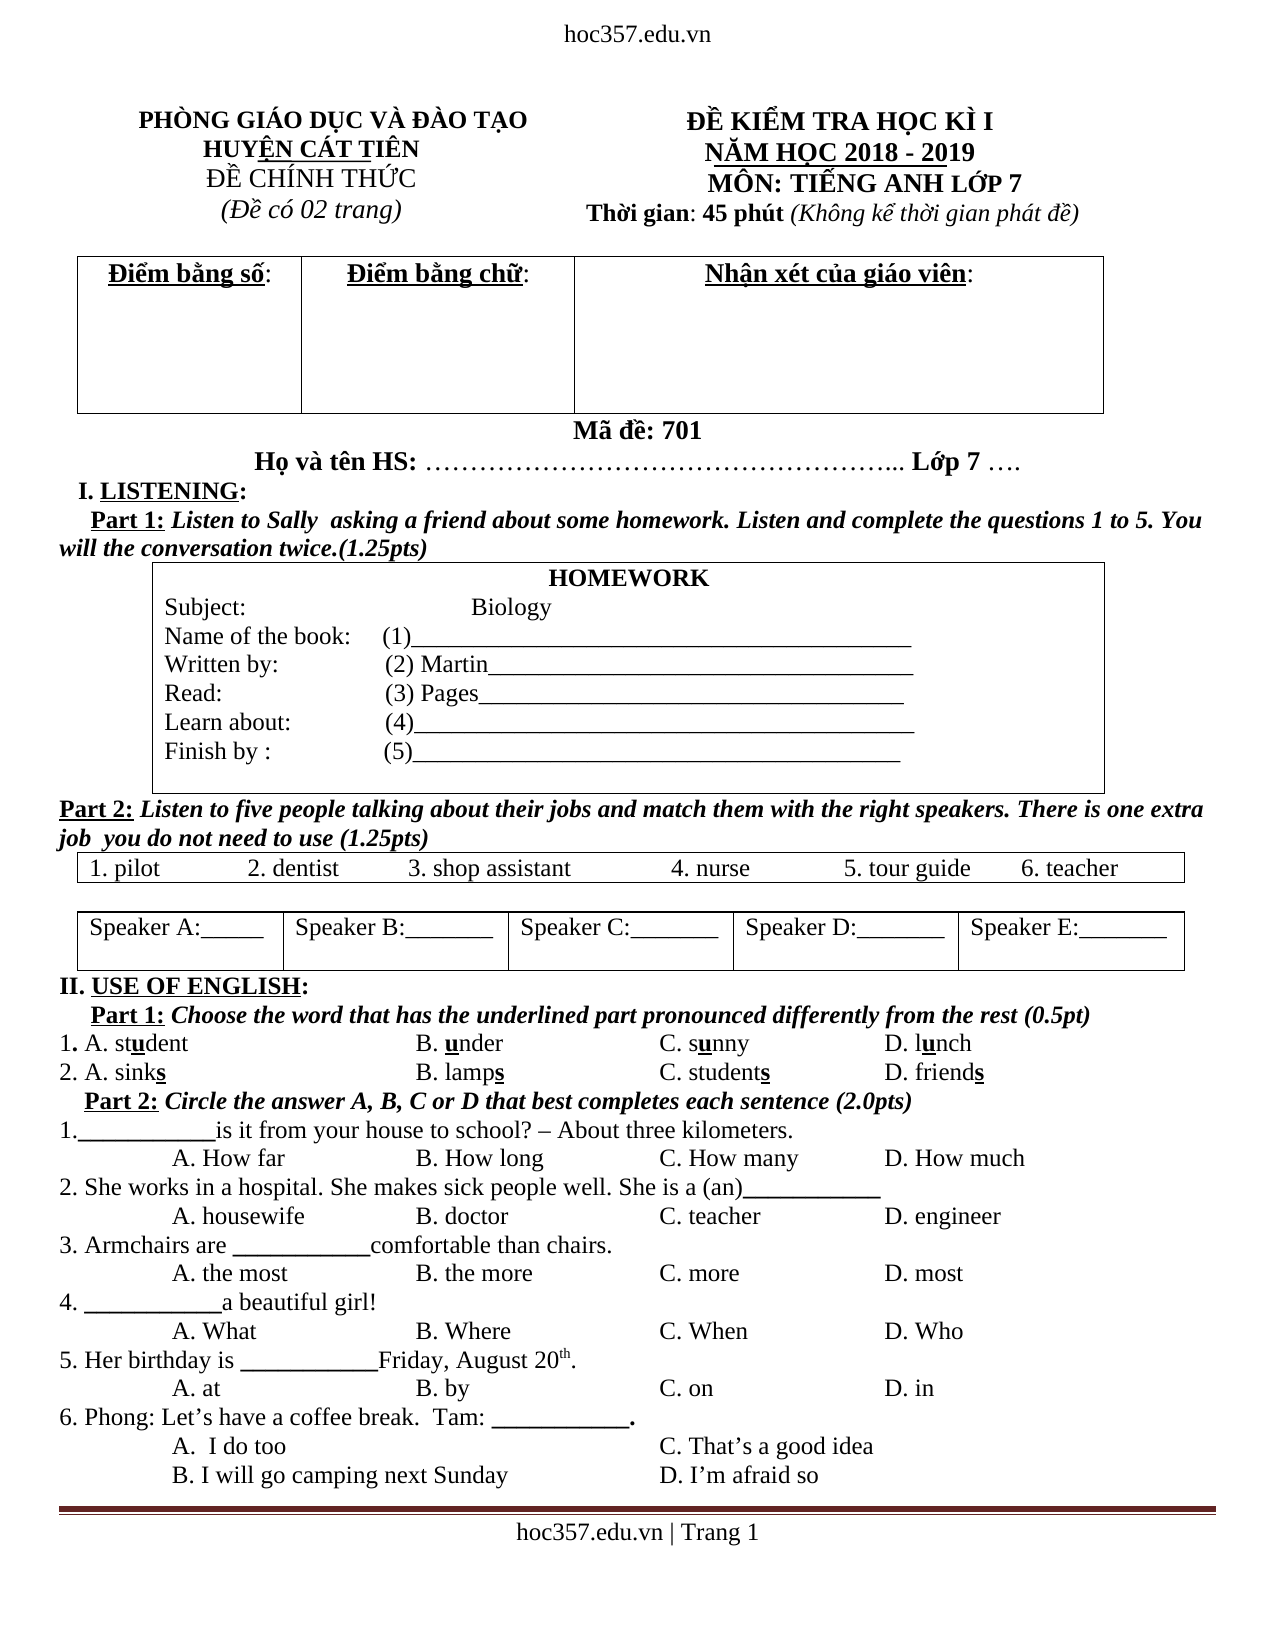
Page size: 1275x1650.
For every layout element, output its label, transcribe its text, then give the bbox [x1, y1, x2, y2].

text A. How far B. How long C. How many D. How much [59, 1143, 1216, 1172]
table_header PHÒNG GIÁO DỤC VÀ ĐÀO TẠO HUYỆN CÁT TIÊN ĐỀ CHÍNH THỨC (Đề có 02 trang) [48, 105, 574, 256]
text A. at B. by C. on D. in [59, 1373, 1216, 1402]
subtitle Họ và tên HS: ……………………………………………... Lớp 7 …. [59, 445, 1216, 476]
text 1.___________is it from your house to school? – About three kilometers. [59, 1115, 1216, 1143]
text A. What B. Where C. When D. Who [59, 1316, 1216, 1345]
text Part 1: Choose the word that has the underlined part pronounced differently from the rest (0.5pt) [59, 1000, 1216, 1028]
table_header Speaker A:_____ [78, 913, 283, 970]
text 2. A. sinks B. lamps C. students D. friends [59, 1057, 1216, 1086]
table_header Speaker C:_______ [509, 913, 733, 970]
table_header Speaker D:_______ [734, 913, 958, 970]
text Part 2: Listen to five people talking about their jobs and match them with the right speakers. There is one extra job you do not need to use (1.25pts) [59, 794, 1216, 852]
table_cell Nhận xét của giáo viên: [575, 257, 1103, 413]
text Part 2: Circle the answer A, B, C or D that best completes each sentence (2.0pts) [59, 1086, 1216, 1115]
text 3. Armchairs are ___________comfortable than chairs. [59, 1230, 1216, 1258]
table_header HOMEWORK Subject: Biology Name of the book: (1)________________________________________ Written by: (2) Martin__________________________________ Read: (3) Pages__________________________________ Learn about: (4)________________________________________ Finish by : (5)_______________________________________ [153, 563, 1104, 793]
table_header 1. pilot 2. dentist 3. shop assistant 4. nurse 5. tour guide 6. teacher [78, 853, 1184, 882]
table_cell Điểm bằng chữ: [302, 257, 574, 413]
text 6. Phong: Let’s have a coffee break. Tam: ___________. [59, 1402, 1216, 1431]
text 2. She works in a hospital. She makes sick people well. She is a (an)___________ [59, 1172, 1216, 1201]
table_header Speaker B:_______ [284, 913, 508, 970]
text 1. A. student B. under C. sunny D. lunch [59, 1028, 1216, 1057]
text A. housewife B. doctor C. teacher D. engineer [59, 1201, 1216, 1230]
table_header Speaker E:_______ [959, 913, 1184, 970]
text I. LISTENING: [59, 476, 1216, 505]
text A. I do too C. That’s a good idea [59, 1431, 1216, 1460]
text A. the most B. the more C. more D. most [59, 1258, 1216, 1287]
subtitle Mã đề: 701 [59, 414, 1216, 445]
table_cell Điểm bằng số: [78, 257, 301, 413]
table_header ĐỀ KIỂM TRA HỌC KÌ I NĂM HỌC 2018 - 2019 MÔN: TIẾNG ANH LỚP 7 Thời gian: 45 phút (Không kể thời gian phát đề) [575, 105, 1105, 256]
text B. I will go camping next Sunday D. I’m afraid so [59, 1460, 1216, 1488]
text Part 1: Listen to Sally asking a friend about some homework. Listen and complete the questions 1 to 5. You will the conversation twice.(1.25pts) [59, 505, 1216, 562]
text 5. Her birthday is ___________Friday, August 20th. [59, 1345, 1216, 1373]
text 4. ___________a beautiful girl! [59, 1287, 1216, 1316]
text II. USE OF ENGLISH: [59, 971, 1216, 1000]
